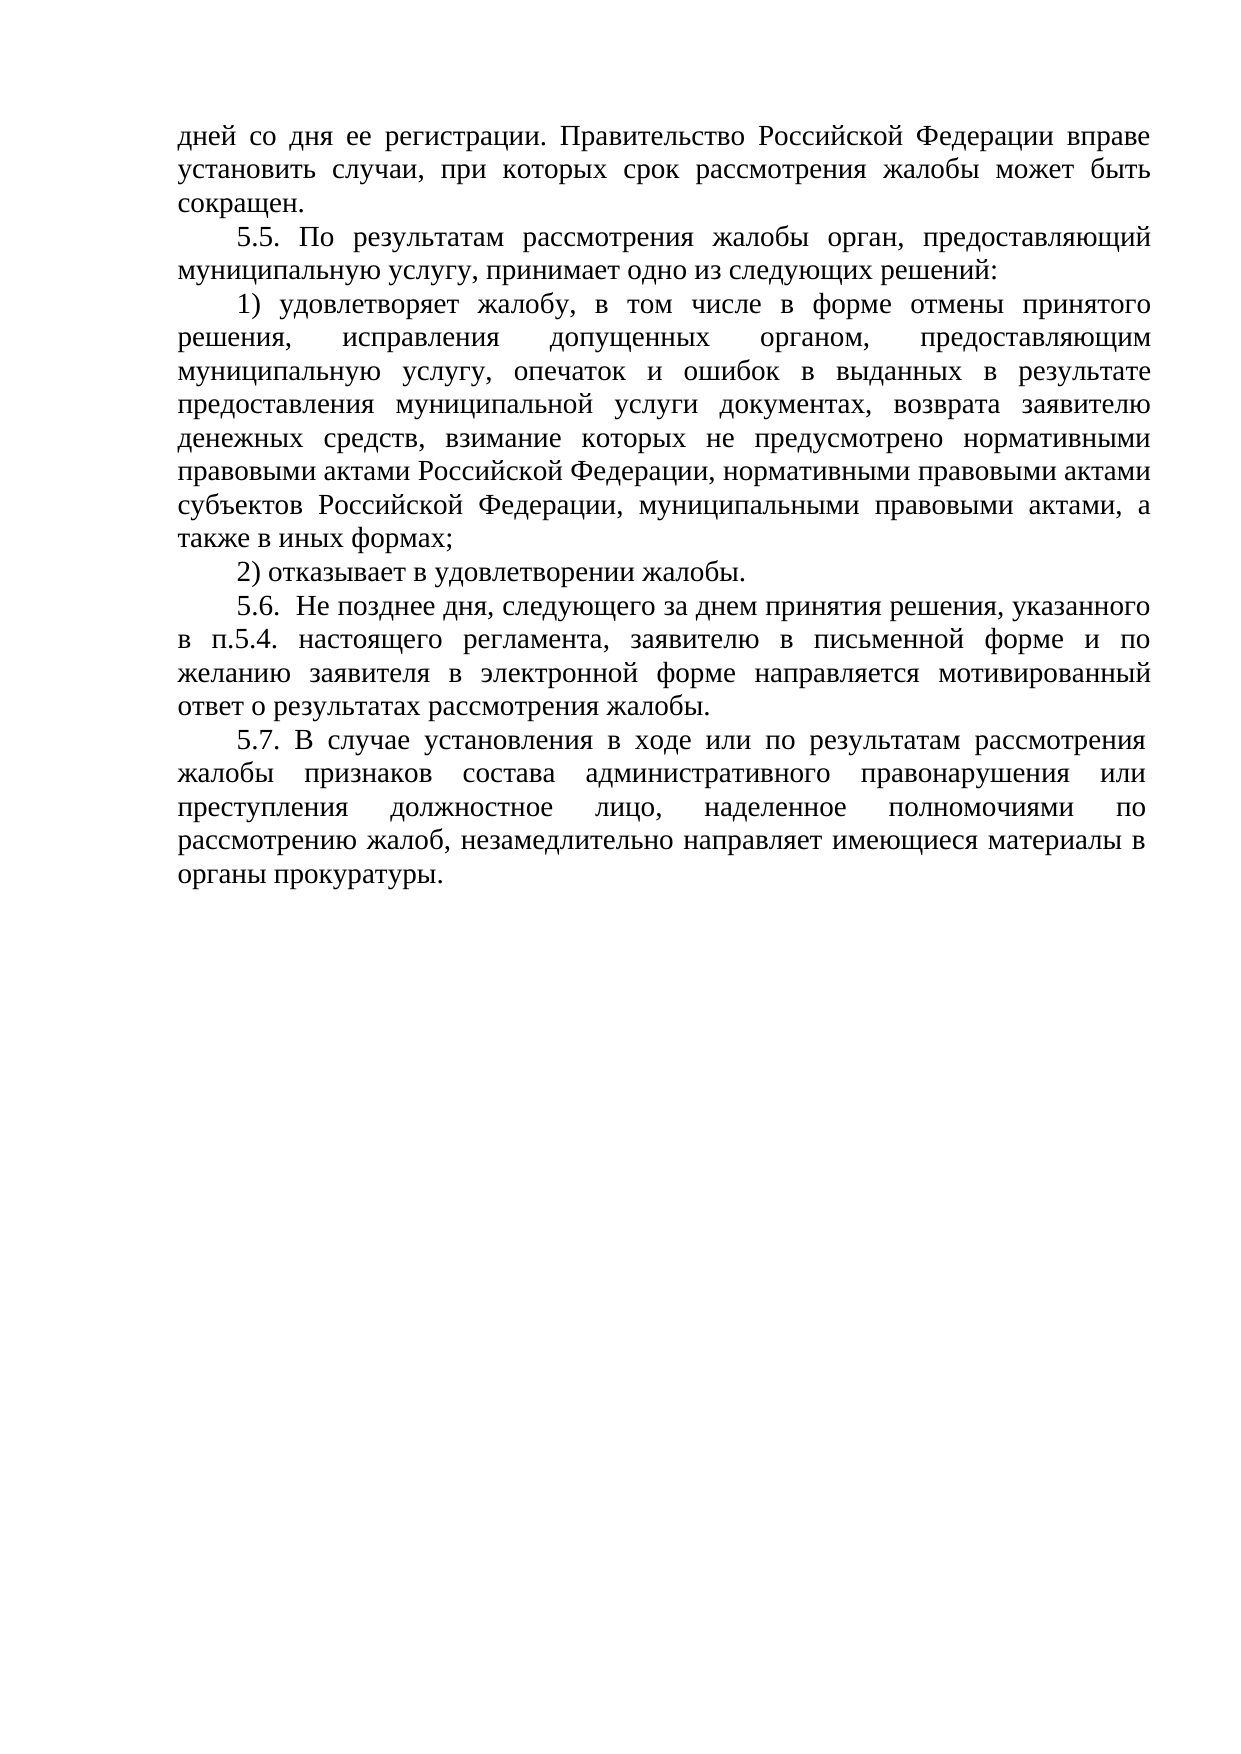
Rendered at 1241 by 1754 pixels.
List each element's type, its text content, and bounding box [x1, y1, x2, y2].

text 1) удовлетворяет жалобу, в том числе в форме отмены принятого решения, исправления допущенных органом, предоставляющим муниципальную услугу, опечаток и ошибок в выданных в результате предоставления муниципальной услуги документах, возврата заявителю денежных средств, взимание которых не предусмотрено нормативными правовыми актами Российской Федерации, нормативными правовыми актами субъектов Российской Федерации, муниципальными правовыми актами, а также в иных формах; [177, 286, 1152, 554]
text 2) отказывает в удовлетворении жалобы. [177, 554, 1152, 588]
text 5.6. Не позднее дня, следующего за днем принятия решения, указанного в п.5.4. настоящего регламента, заявителю в письменной форме и по желанию заявителя в электронной форме направляется мотивированный ответ о результатах рассмотрения жалобы. [177, 588, 1152, 722]
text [177, 118, 1152, 219]
text 5.7. В случае установления в ходе или по результатам рассмотрения жалобы признаков состава административного правонарушения или преступления должностное лицо, наделенное полномочиями по рассмотрению жалоб, незамедлительно направляет имеющиеся материалы в органы прокуратуры. [177, 722, 1147, 889]
text 5.5. По результатам рассмотрения жалобы орган, предоставляющий муниципальную услугу, принимает одно из следующих решений: [177, 219, 1152, 286]
